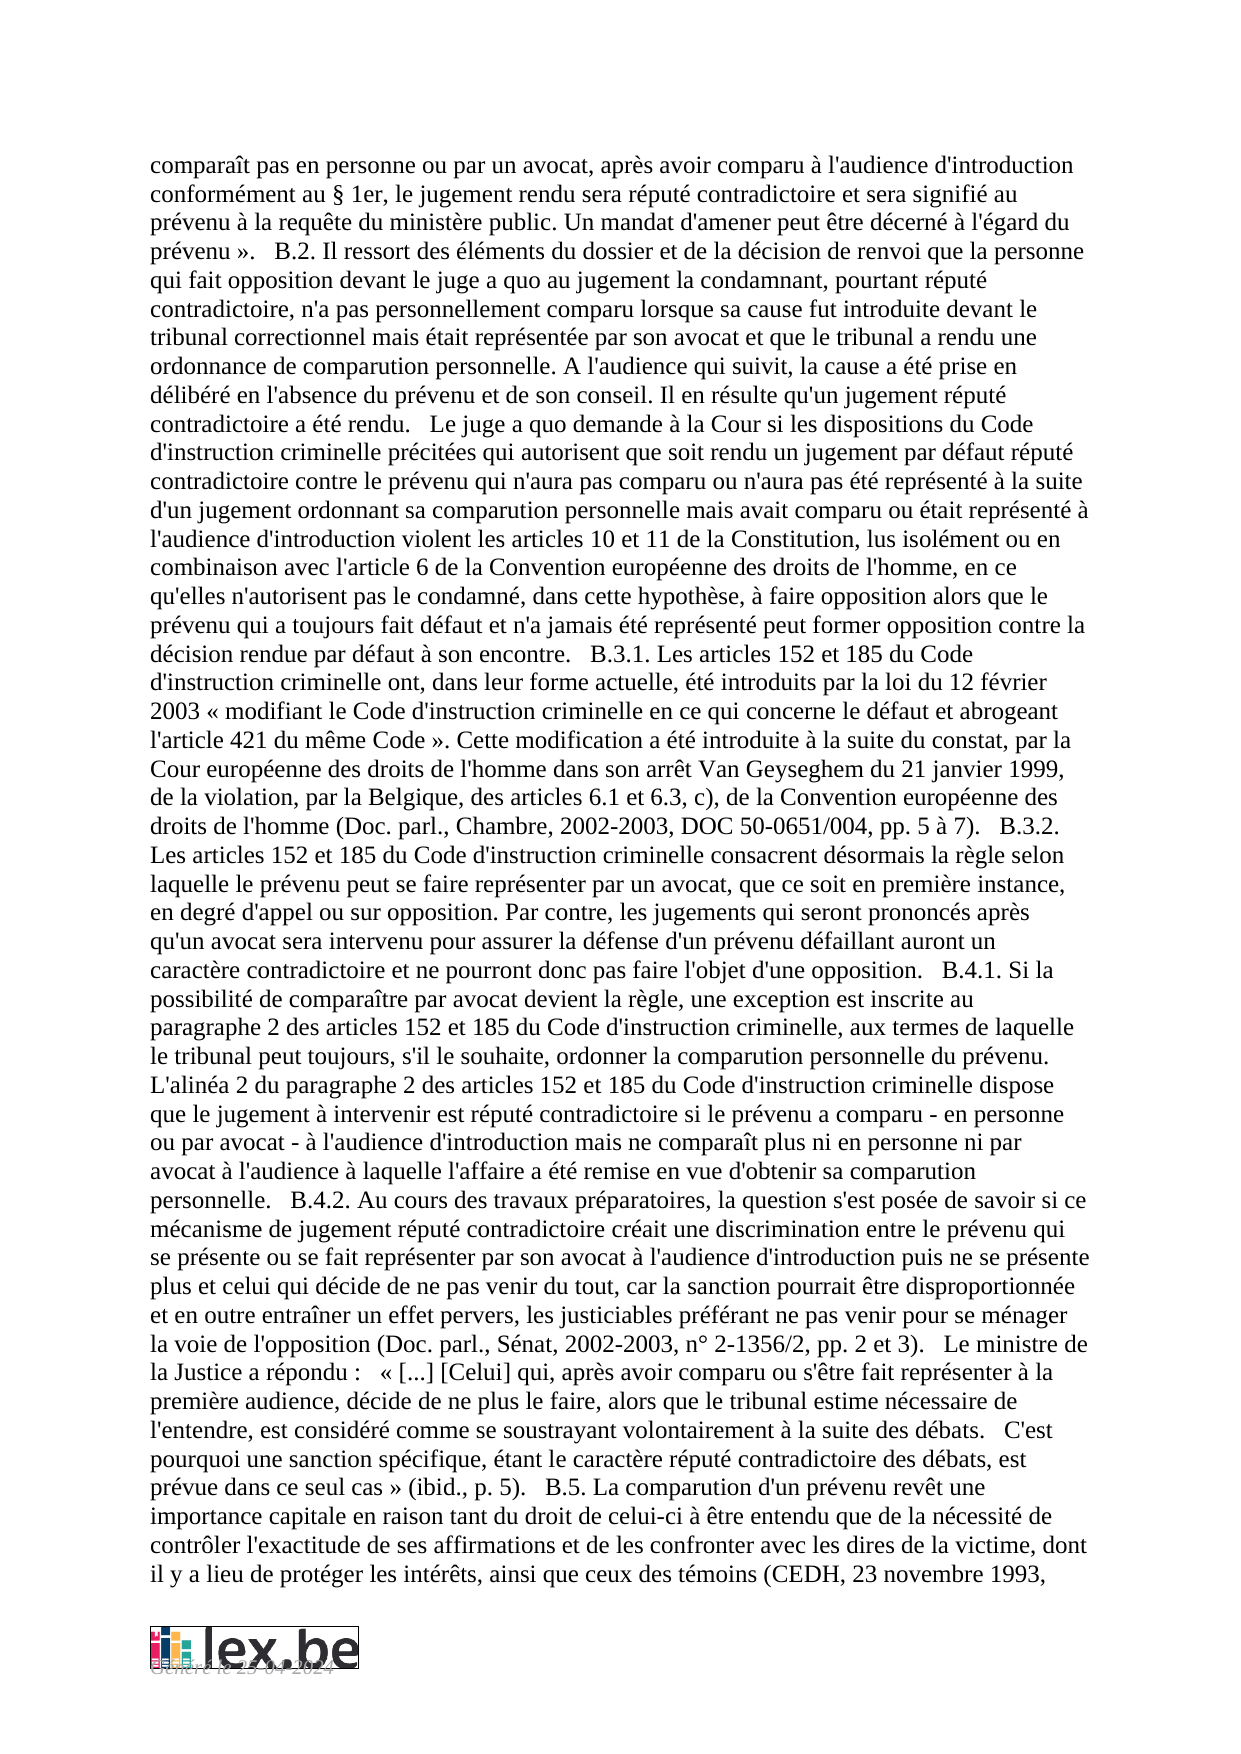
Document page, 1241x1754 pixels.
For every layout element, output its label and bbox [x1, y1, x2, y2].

text [150, 150, 1090, 1587]
picture [151, 1627, 358, 1668]
